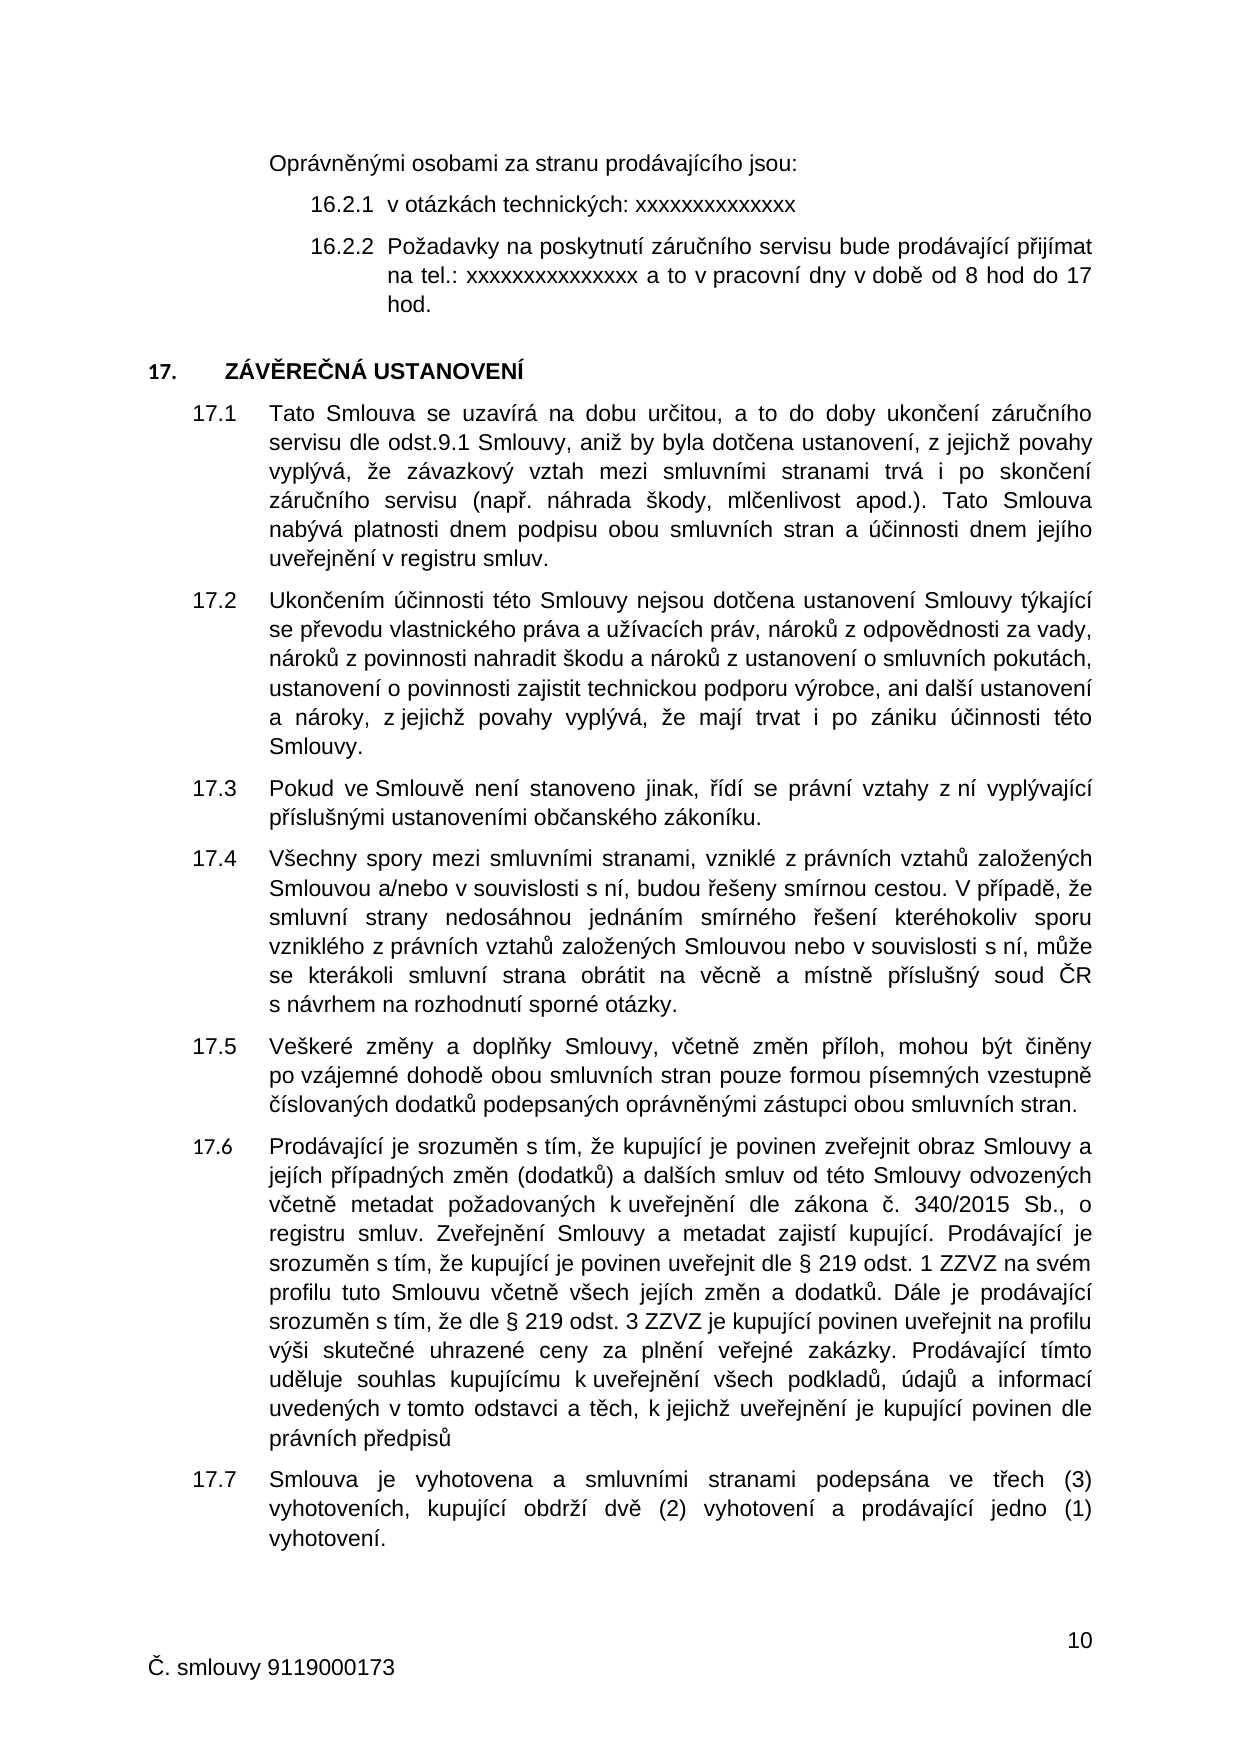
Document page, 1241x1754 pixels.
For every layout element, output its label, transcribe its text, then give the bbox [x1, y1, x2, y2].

text Veškeré změny a doplňky Smlouvy, včetně změn příloh, mohou být činěny po vzájemné dohodě obou smluvních stran pouze formou písemných vzestupně číslovaných dodatků podepsaných oprávněnými zástupci obou smluvních stran. [192, 1031, 1092, 1118]
list v otázkách technických: xxxxxxxxxxxxxx [310, 189, 1092, 218]
list Požadavky na poskytnutí záručního servisu bude prodávající přijímat na tel.: xxxxxxxxxxxxxxx a to v pracovní dny v době od 8 hod do 17 hod. [310, 231, 1092, 318]
text ZÁVĚREČNÁ USTANOVENÍ [148, 356, 1092, 385]
text Pokud ve Smlouvě není stanoveno jinak, řídí se právní vztahy z ní vyplývající příslušnými ustanoveními občanského zákoníku. [192, 773, 1092, 831]
text Ukončením účinnosti této Smlouvy nejsou dotčena ustanovení Smlouvy týkající se převodu vlastnického práva a užívacích práv, nároků z odpovědnosti za vady, nároků z povinnosti nahradit škodu a nároků z ustanovení o smluvních pokutách, ustanovení o povinnosti zajistit technickou podporu výrobce, ani další ustanovení a nároky, z jejichž povahy vyplývá, že mají trvat i po zániku účinnosti této Smlouvy. [192, 585, 1092, 760]
list Oprávněnými osobami za stranu prodávajícího jsou: [269, 148, 1092, 177]
text Smlouva je vyhotovena a smluvními stranami podepsána ve třech (3) vyhotoveních, kupující obdrží dvě (2) vyhotovení a prodávající jedno (1) vyhotovení. [192, 1464, 1092, 1552]
text Prodávající je srozuměn s tím, že kupující je povinen zveřejnit obraz Smlouvy a jejích případných změn (dodatků) a dalších smluv od této Smlouvy odvozených včetně metadat požadovaných k uveřejnění dle zákona č. 340/2015 Sb., o registru smluv. Zveřejnění Smlouvy a metadat zajistí kupující. Prodávající je srozuměn s tím, že kupující je povinen uveřejnit dle § 219 odst. 1 ZZVZ na svém profilu tuto Smlouvu včetně všech jejích změn a dodatků. Dále je prodávající srozuměn s tím, že dle § 219 odst. 3 ZZVZ je kupující povinen uveřejnit na profilu výši skutečné uhrazené ceny za plnění veřejné zakázky. Prodávající tímto uděluje souhlas kupujícímu k uveřejnění všech podkladů, údajů a informací uvedených v tomto odstavci a těch, k jejichž uveřejnění je kupující povinen dle právních předpisů [192, 1131, 1092, 1452]
text Tato Smlouva se uzavírá na dobu určitou, a to do doby ukončení záručního servisu dle odst.9.1 Smlouvy, aniž by byla dotčena ustanovení, z jejichž povahy vyplývá, že závazkový vztah mezi smluvními stranami trvá i po skončení záručního servisu (např. náhrada škody, mlčenlivost apod.). Tato Smlouva nabývá platnosti dnem podpisu obou smluvních stran a účinnosti dnem jejího uveřejnění v registru smluv. [192, 398, 1092, 573]
text Všechny spory mezi smluvními stranami, vzniklé z právních vztahů založených Smlouvou a/nebo v souvislosti s ní, budou řešeny smírnou cestou. V případě, že smluvní strany nedosáhnou jednáním smírného řešení kteréhokoliv sporu vzniklého z právních vztahů založených Smlouvou nebo v souvislosti s ní, může se kterákoli smluvní strana obrátit na věcně a místně příslušný soud ČR s návrhem na rozhodnutí sporné otázky. [192, 843, 1092, 1018]
